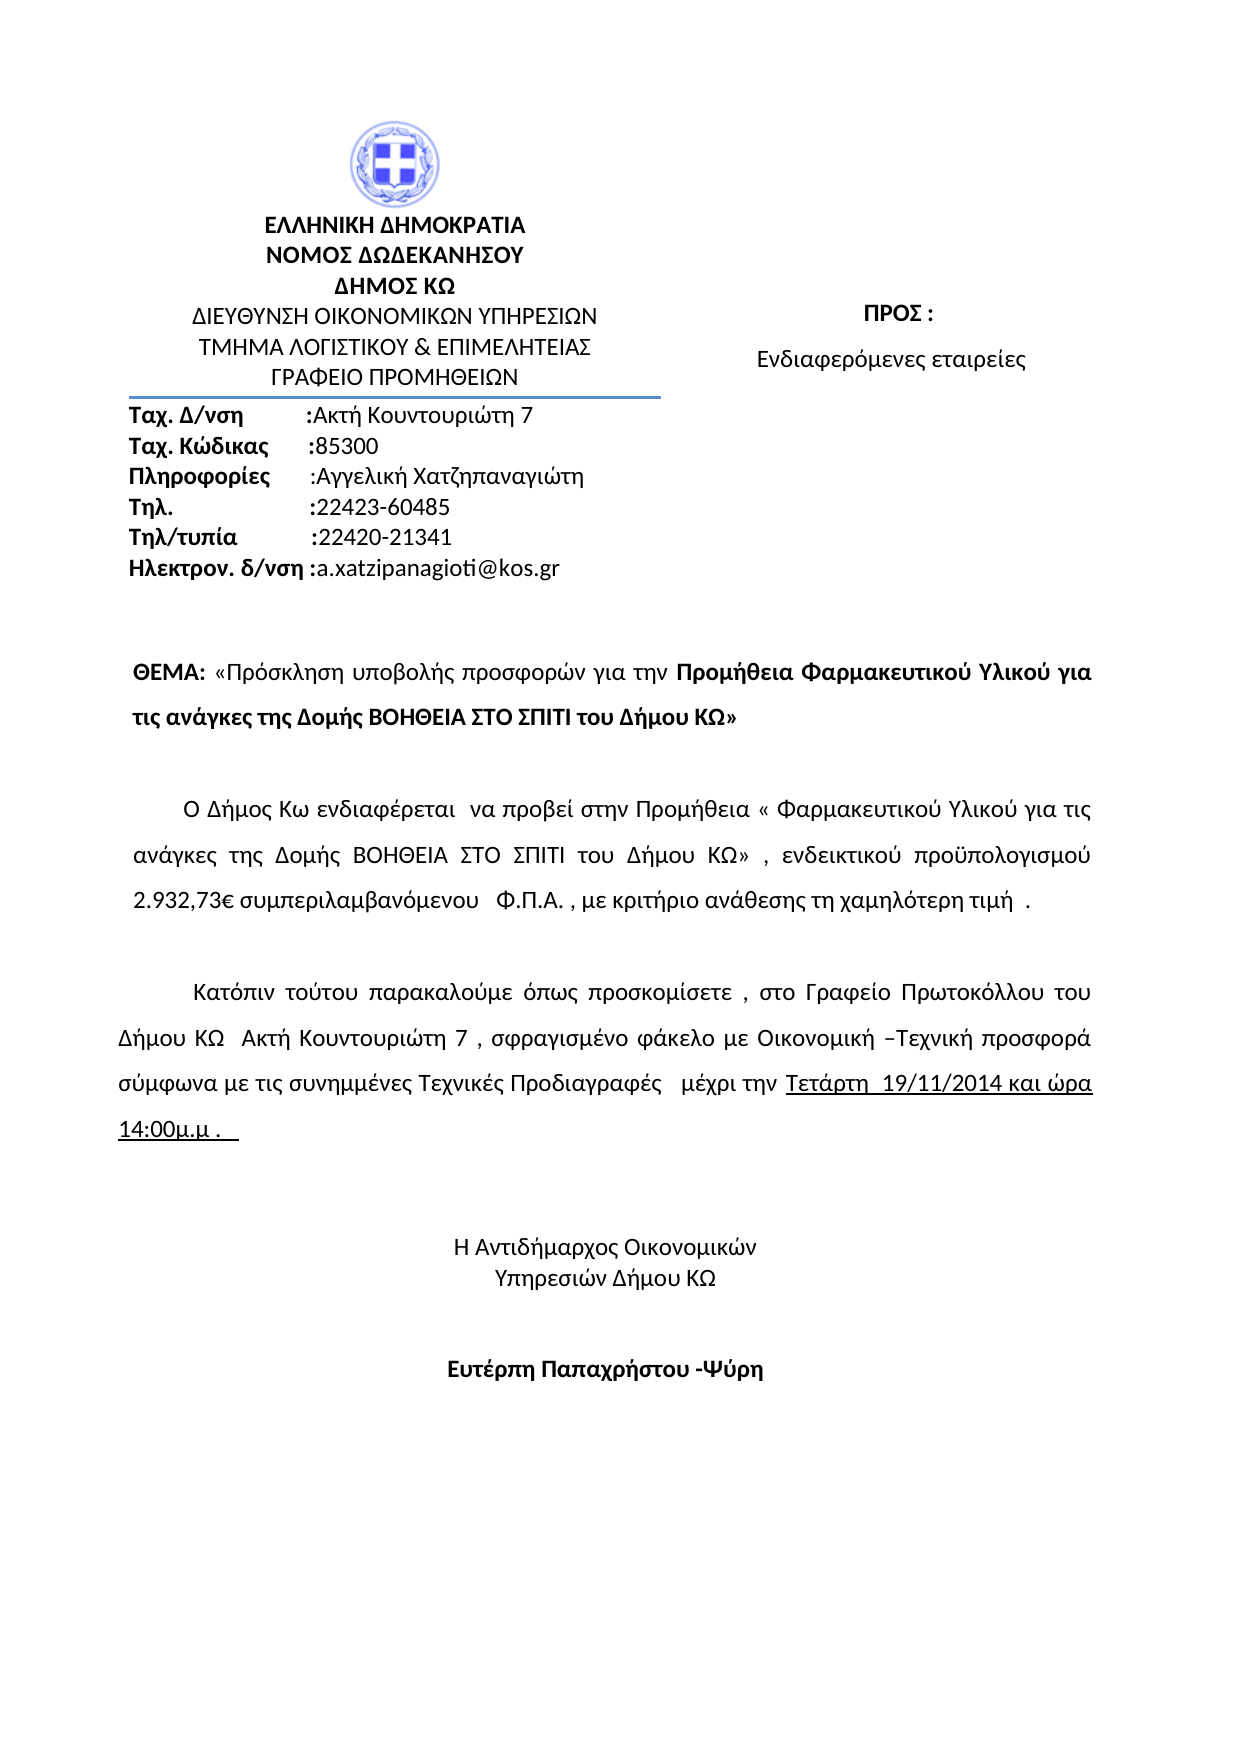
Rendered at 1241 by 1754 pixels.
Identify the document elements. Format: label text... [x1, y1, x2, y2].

text Υπηρεσιών Δήμου ΚΩ [118, 1262, 1092, 1292]
text Ευτέρπη Παπαχρήστου -Ψύρη [118, 1353, 1092, 1384]
text Η Αντιδήμαρχος Οικονομικών [118, 1231, 1092, 1262]
text ΘEMA: «Πρόσκληση υποβολής προσφορών για την Προμήθεια Φαρμακευτικού Υλικού για τις ανάγκες της Δομής ΒΟΗΘΕΙΑ ΣΤΟ ΣΠΙΤΙ του Δήμου ΚΩ» [133, 656, 1092, 732]
picture [349, 119, 441, 209]
text Ο Δήμος Κω ενδιαφέρεται να προβεί στην Προμήθεια « Φαρμακευτικού Υλικού για τις ανάγκες της Δομής ΒΟΗΘΕΙΑ ΣΤΟ ΣΠΙΤΙ του Δήμου ΚΩ» , ενδεικτικού προϋπολογισμού 2.932,73€ συμπεριλαμβανόμενου Φ.Π.Α. , με κριτήριο ανάθεσης τη χαμηλότερη τιμή . [133, 793, 1092, 915]
text Κατόπιν τούτου παρακαλούμε όπως προσκομίσετε , στο Γραφείο Πρωτοκόλλου του Δήμου ΚΩ Ακτή Κουντουριώτη 7 , σφραγισμένο φάκελο με Οικονομική –Τεχνική προσφορά σύμφωνα με τις συνημμένες Τεχνικές Προδιαγραφές μέχρι την Τετάρτη 19/11/2014 και ώρα 14:00μ.μ . [118, 976, 1092, 1144]
